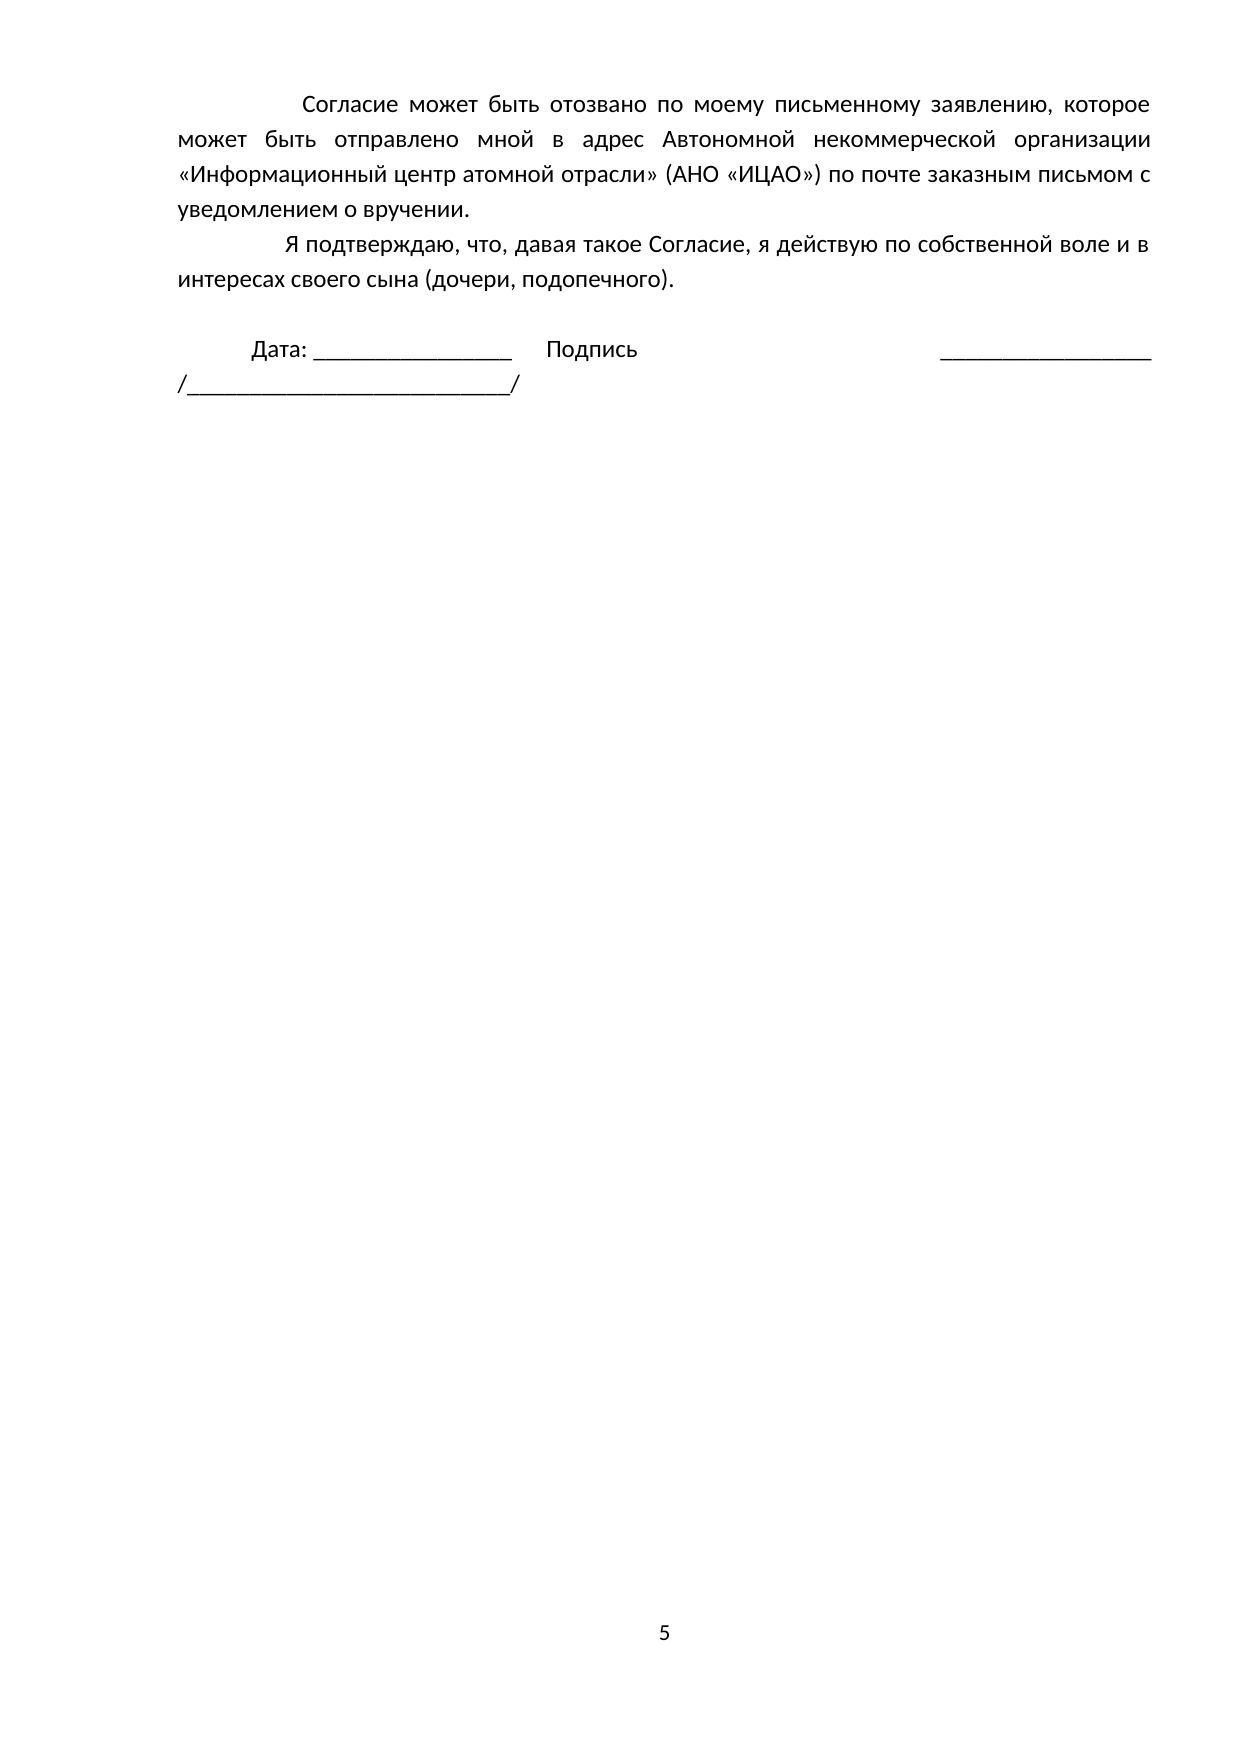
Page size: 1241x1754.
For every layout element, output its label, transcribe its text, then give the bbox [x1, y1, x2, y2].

text Я подтверждаю, что, давая такое Согласие, я действую по собственной воле и в интересах своего сына (дочери, подопечного). [177, 229, 1152, 294]
text Дата: ________________ Подпись _________________ /__________________________/ [177, 334, 1152, 399]
text Согласие может быть отозвано по моему письменному заявлению, которое может быть отправлено мной в адрес Автономной некоммерческой организации «Информационный центр атомной отрасли» (АНО «ИЦАО») по почте заказным письмом с уведомлением о вручении. [177, 89, 1152, 224]
